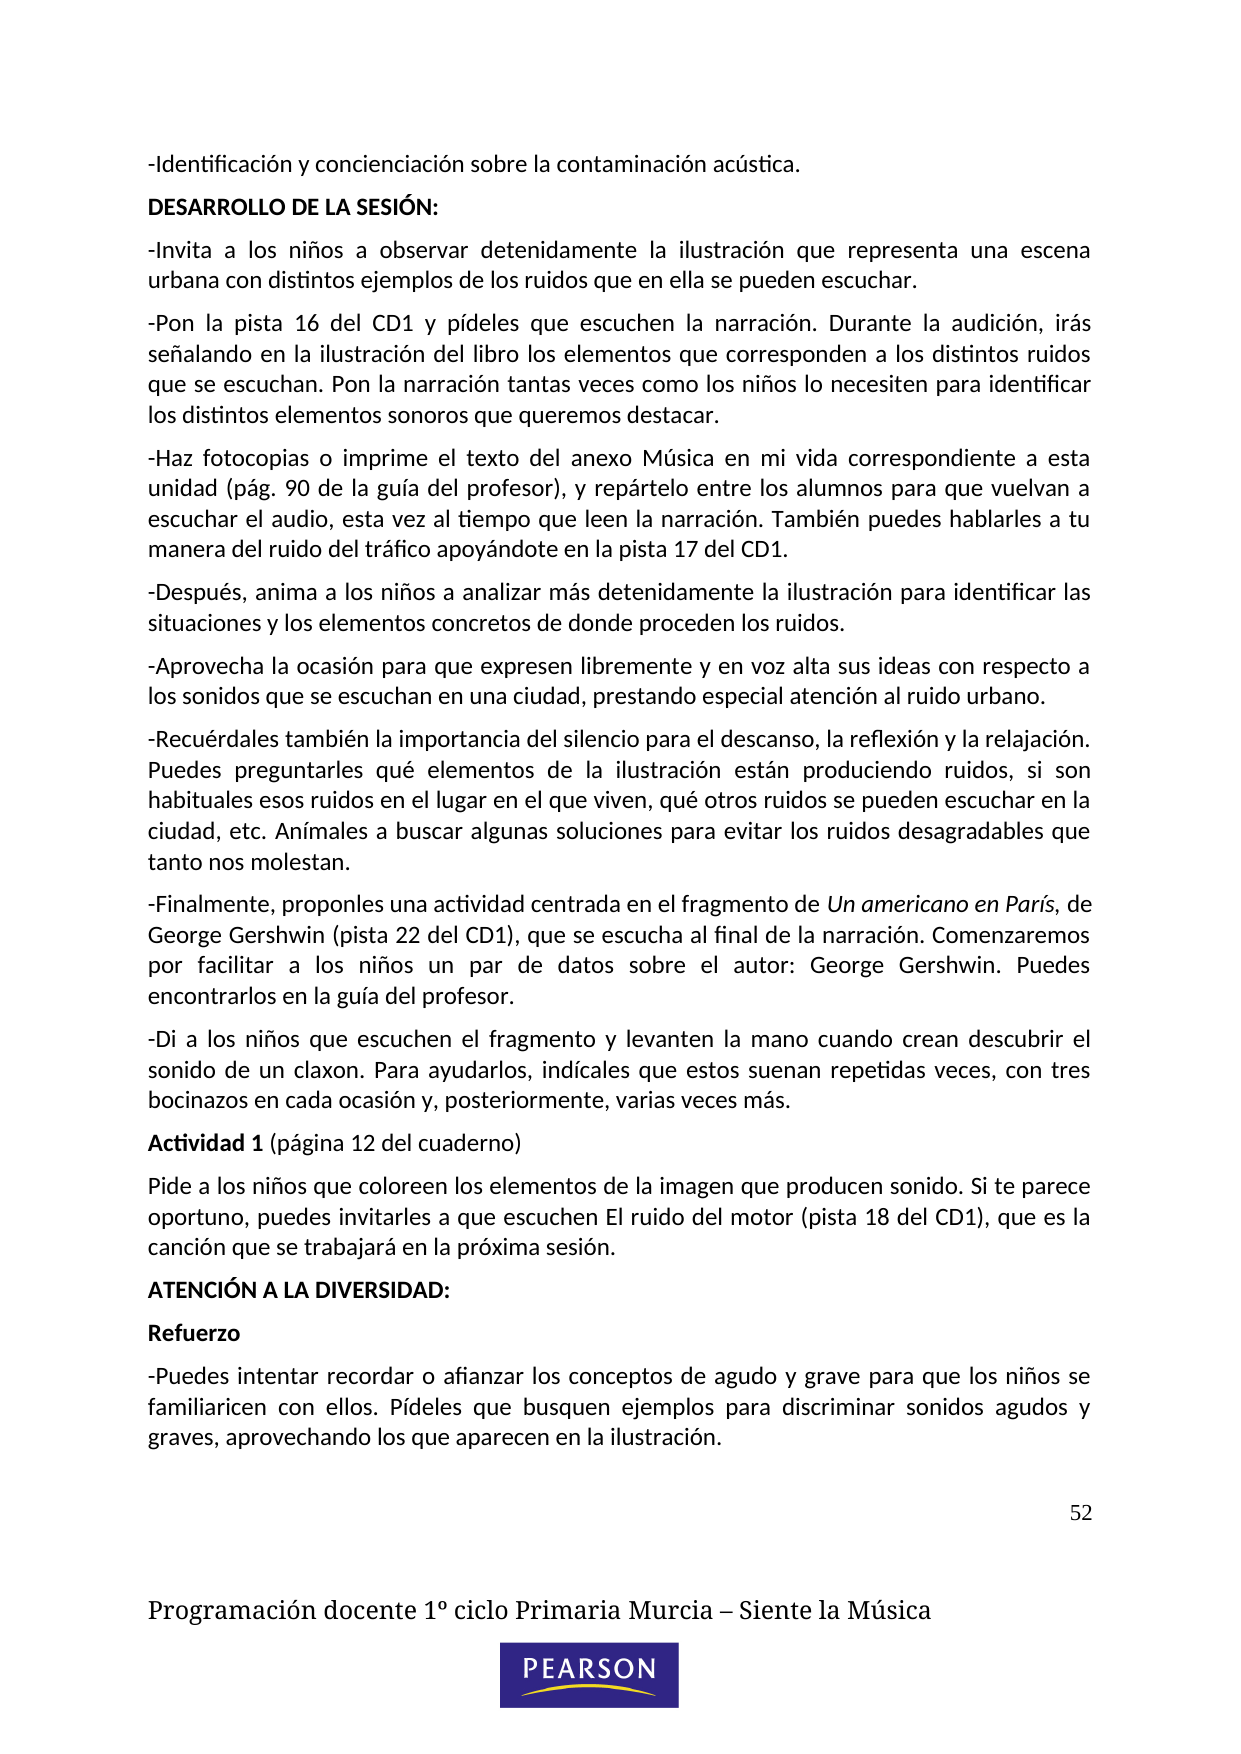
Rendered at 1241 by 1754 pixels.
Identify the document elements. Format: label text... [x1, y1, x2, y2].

text -Invita a los niños a observar detenidamente la ilustración que representa una escena urbana con distintos ejemplos de los ruidos que en ella se pueden escuchar. [148, 234, 1092, 295]
text ATENCIÓN A LA DIVERSIDAD: [148, 1274, 1092, 1305]
text -Finalmente, proponles una actividad centrada en el fragmento de Un americano en París, de George Gershwin (pista 22 del CD1), que se escucha al final de la narración. Comenzaremos por facilitar a los niños un par de datos sobre el autor: George Gershwin. Puedes encontrarlos en la guía del profesor. [148, 889, 1092, 1011]
text -Pon la pista 16 del CD1 y pídeles que escuchen la narración. Durante la audición, irás señalando en la ilustración del libro los elementos que corresponden a los distintos ruidos que se escuchan. Pon la narración tantas veces como los niños lo necesiten para identificar los distintos elementos sonoros que queremos destacar. [148, 307, 1092, 429]
text -Di a los niños que escuchen el fragmento y levanten la mano cuando crean descubrir el sonido de un claxon. Para ayudarlos, indícales que estos suenan repetidas veces, con tres bocinazos en cada ocasión y, posteriormente, varias veces más. [148, 1023, 1092, 1115]
picture [493, 1638, 685, 1713]
text Pide a los niños que coloreen los elementos de la imagen que producen sonido. Si te parece oportuno, puedes invitarles a que escuchen El ruido del motor (pista 18 del CD1), que es la canción que se trabajará en la próxima sesión. [148, 1170, 1092, 1262]
text -Puedes intentar recordar o afianzar los conceptos de agudo y grave para que los niños se familiaricen con ellos. Pídeles que busquen ejemplos para discriminar sonidos agudos y graves, aprovechando los que aparecen en la ilustración. [148, 1360, 1092, 1452]
text Refuerzo [148, 1317, 1092, 1348]
text Actividad 1 (página 12 del cuaderno) [148, 1127, 1092, 1158]
text -Recuérdales también la importancia del silencio para el descanso, la reflexión y la relajación. Puedes preguntarles qué elementos de la ilustración están produciendo ruidos, si son habituales esos ruidos en el lugar en el que viven, qué otros ruidos se pueden escuchar en la ciudad, etc. Anímales a buscar algunas soluciones para evitar los ruidos desagradables que tanto nos molestan. [148, 723, 1092, 876]
text DESARROLLO DE LA SESIÓN: [148, 191, 1092, 221]
text -Haz fotocopias o imprime el texto del anexo Música en mi vida correspondiente a esta unidad (pág. 90 de la guía del profesor), y repártelo entre los alumnos para que vuelvan a escuchar el audio, esta vez al tiempo que leen la narración. También puedes hablarles a tu manera del ruido del tráfico apoyándote en la pista 17 del CD1. [148, 442, 1092, 564]
text -Identificación y concienciación sobre la contaminación acústica. [148, 148, 1092, 178]
text -Después, anima a los niños a analizar más detenidamente la ilustración para identificar las situaciones y los elementos concretos de donde proceden los ruidos. [148, 576, 1092, 637]
text -Aprovecha la ocasión para que expresen libremente y en voz alta sus ideas con respecto a los sonidos que se escuchan en una ciudad, prestando especial atención al ruido urbano. [148, 650, 1092, 711]
